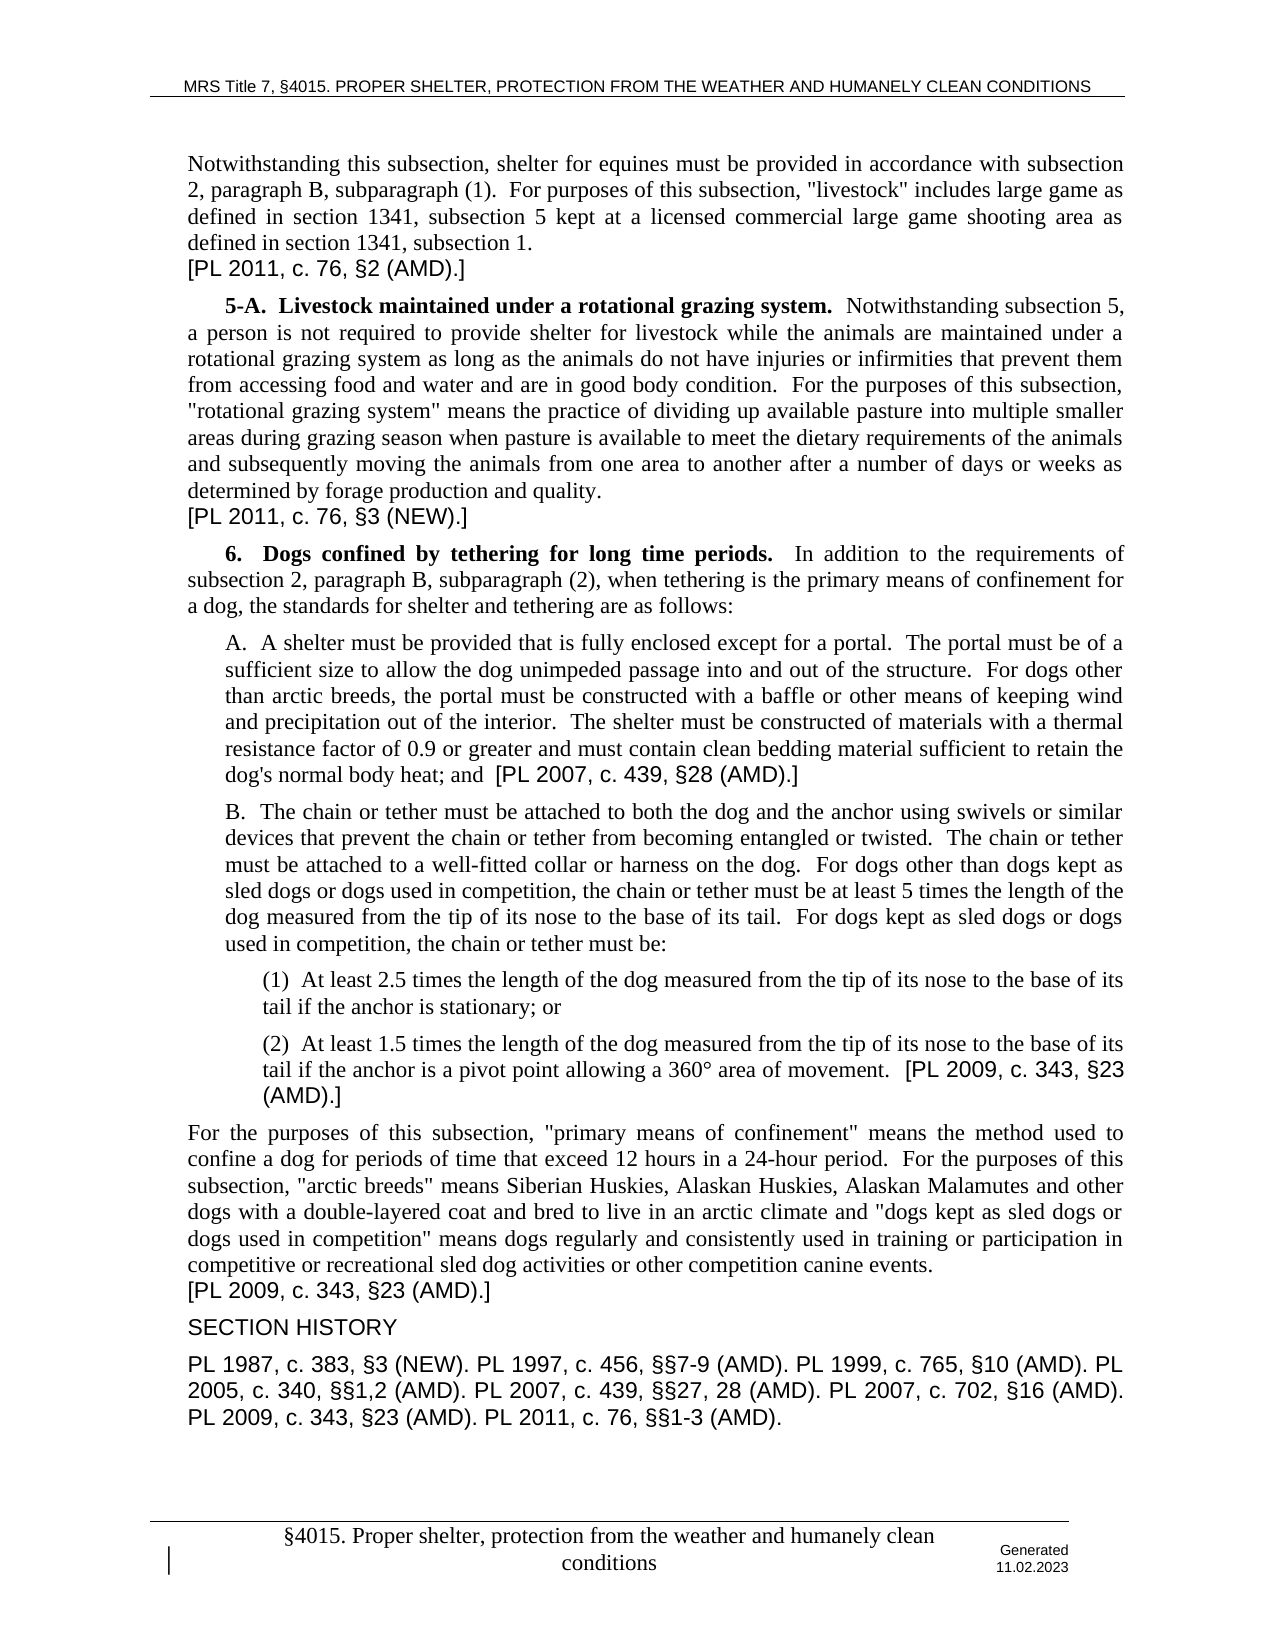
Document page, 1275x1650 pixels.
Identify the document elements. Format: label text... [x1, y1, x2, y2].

text PL 1987, c. 383, §3 (NEW). PL 1997, c. 456, §§7-9 (AMD). PL 1999, c. 765, §10 (AMD). PL 2005, c. 340, §§1,2 (AMD). PL 2007, c. 439, §§27, 28 (AMD). PL 2007, c. 702, §16 (AMD). PL 2009, c. 343, §23 (AMD). PL 2011, c. 76, §§1-3 (AMD). [187, 1351, 1125, 1430]
text (2) At least 1.5 times the length of the dog measured from the tip of its nose to the base of its tail if the anchor is a pivot point allowing a 360° area of movement. [PL 2009, c. 343, §23 (AMD).] [262, 1029, 1125, 1109]
text 5-A. Livestock maintained under a rotational grazing system. Notwithstanding subsection 5, a person is not required to provide shelter for livestock while the animals are maintained under a rotational grazing system as long as the animals do not have injuries or infirmities that prevent them from accessing food and water and are in good body condition. For the purposes of this subsection, "rotational grazing system" means the practice of dividing up available pasture into multiple smaller areas during grazing season when pasture is available to meet the dietary requirements of the animals and subsequently moving the animals from one area to another after a number of days or weeks as determined by forage production and quality. [187, 292, 1125, 503]
text SECTION HISTORY [187, 1314, 1125, 1340]
text B. The chain or tether must be attached to both the dog and the anchor using swivels or similar devices that prevent the chain or tether from becoming entangled or twisted. The chain or tether must be attached to a well-fitted collar or harness on the dog. For dogs other than dogs kept as sled dogs or dogs used in competition, the chain or tether must be at least 5 times the length of the dog measured from the tip of its nose to the base of its tail. For dogs kept as sled dogs or dogs used in competition, the chain or tether must be: [225, 798, 1125, 956]
text For the purposes of this subsection, "primary means of confinement" means the method used to confine a dog for periods of time that exceed 12 hours in a 24-hour period. For the purposes of this subsection, "arctic breeds" means Siberian Huskies, Alaskan Huskies, Alaskan Malamutes and other dogs with a double-layered coat and bred to live in an arctic climate and "dogs kept as sled dogs or dogs used in competition" means dogs regularly and consistently used in training or participation in competitive or recreational sled dog activities or other competition canine events. [187, 1119, 1125, 1277]
text (1) At least 2.5 times the length of the dog measured from the tip of its nose to the base of its tail if the anchor is stationary; or [262, 966, 1125, 1019]
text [187, 150, 1125, 255]
text [PL 2011, c. 76, §2 (AMD).] [187, 255, 1125, 282]
text [PL 2011, c. 76, §3 (NEW).] [187, 503, 1125, 529]
text A. A shelter must be provided that is fully enclosed except for a portal. The portal must be of a sufficient size to allow the dog unimpeded passage into and out of the structure. For dogs other than arctic breeds, the portal must be constructed with a baffle or other means of keeping wind and precipitation out of the interior. The shelter must be constructed of materials with a thermal resistance factor of 0.9 or greater and must contain clean bedding material sufficient to retain the dog's normal body heat; and [PL 2007, c. 439, §28 (AMD).] [225, 629, 1125, 787]
text [PL 2009, c. 343, §23 (AMD).] [187, 1277, 1125, 1304]
text 6. Dogs confined by tethering for long time periods. In addition to the requirements of subsection 2, paragraph B, subparagraph (2), when tethering is the primary means of confinement for a dog, the standards for shelter and tethering are as follows: [187, 540, 1125, 619]
